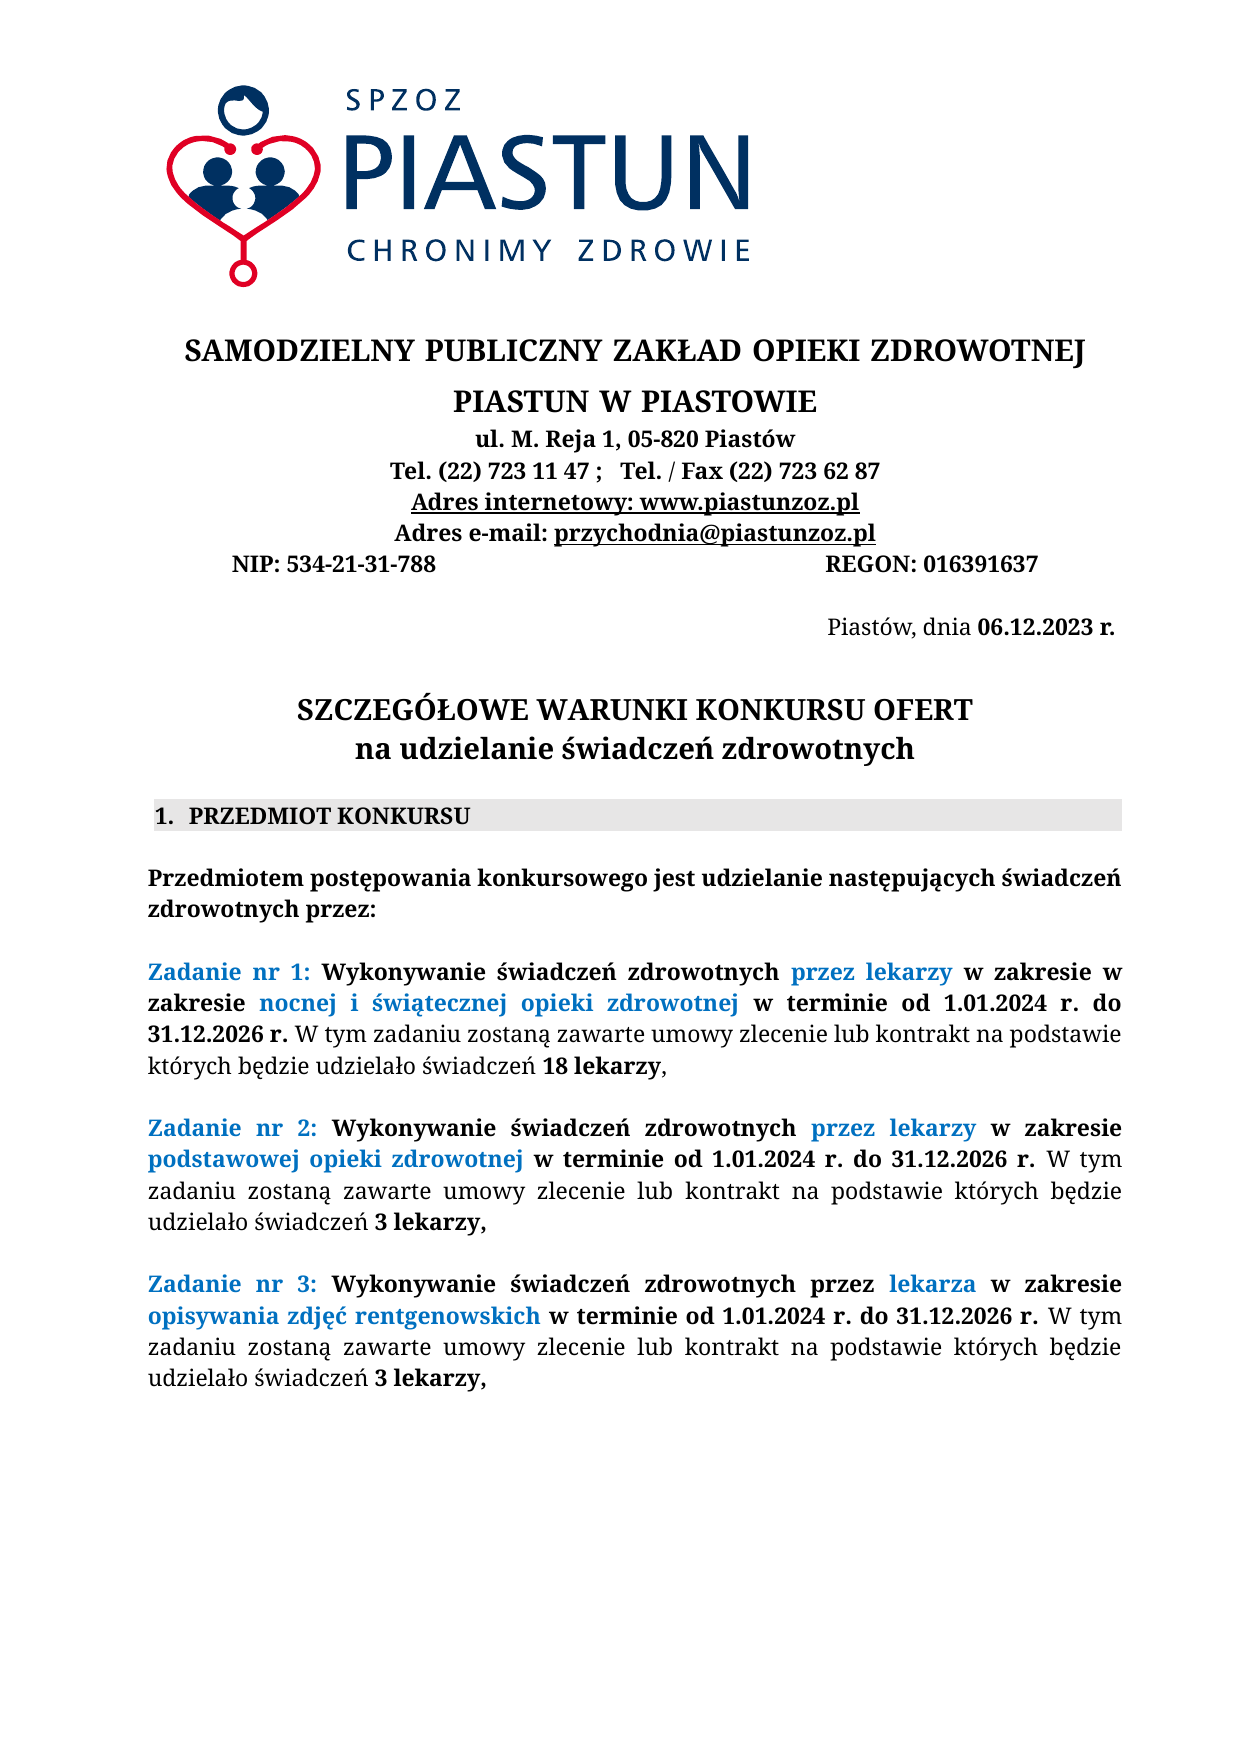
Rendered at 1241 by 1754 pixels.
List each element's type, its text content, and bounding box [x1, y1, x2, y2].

text ul. M. Reja 1, 05-820 Piastów [148, 423, 1122, 454]
text Przedmiotem postępowania konkursowego jest udzielanie następujących świadczeń zdrowotnych przez: [148, 862, 1122, 924]
text Zadanie nr 2: Wykonywanie świadczeń zdrowotnych przez lekarzy w zakresie podstawowej opieki zdrowotnej w terminie od 1.01.2024 r. do 31.12.2026 r. W tym zadaniu zostaną zawarte umowy zlecenie lub kontrakt na podstawie których będzie udzielało świadczeń 3 lekarzy, [148, 1112, 1122, 1237]
text samodzielny publiczny zakład opieki zdrowotnej piastun w piastowie [148, 321, 1122, 423]
text na udzielanie świadczeń zdrowotnych [148, 729, 1122, 768]
text Zadanie nr 1: Wykonywanie świadczeń zdrowotnych przez lekarzy w zakresie w zakresie nocnej i świątecznej opieki zdrowotnej w terminie od 1.01.2024 r. do 31.12.2026 r. W tym zadaniu zostaną zawarte umowy zlecenie lub kontrakt na podstawie których będzie udzielało świadczeń 18 lekarzy, [148, 956, 1122, 1081]
list PRZEDMIOT KONKURSU [154, 799, 1122, 831]
text Tel. (22) 723 11 47 ; Tel. / Fax (22) 723 62 87 [148, 454, 1122, 486]
text Piastów, dnia 06.12.2023 r. [827, 611, 1122, 642]
text SZCZEGÓŁOWE WARUNKI KONKURSU OFERT [148, 689, 1122, 729]
text Zadanie nr 3: Wykonywanie świadczeń zdrowotnych przez lekarza w zakresie opisywania zdjęć rentgenowskich w terminie od 1.01.2024 r. do 31.12.2026 r. W tym zadaniu zostaną zawarte umowy zlecenie lub kontrakt na podstawie których będzie udzielało świadczeń 3 lekarzy, [148, 1268, 1122, 1393]
text Adres internetowy: www.piastunzoz.pl [148, 486, 1122, 517]
text Adres e-mail: przychodnia@piastunzoz.pl [148, 517, 1122, 548]
text NIP: 534-21-31-788 REGON: 016391637 [148, 548, 1122, 579]
